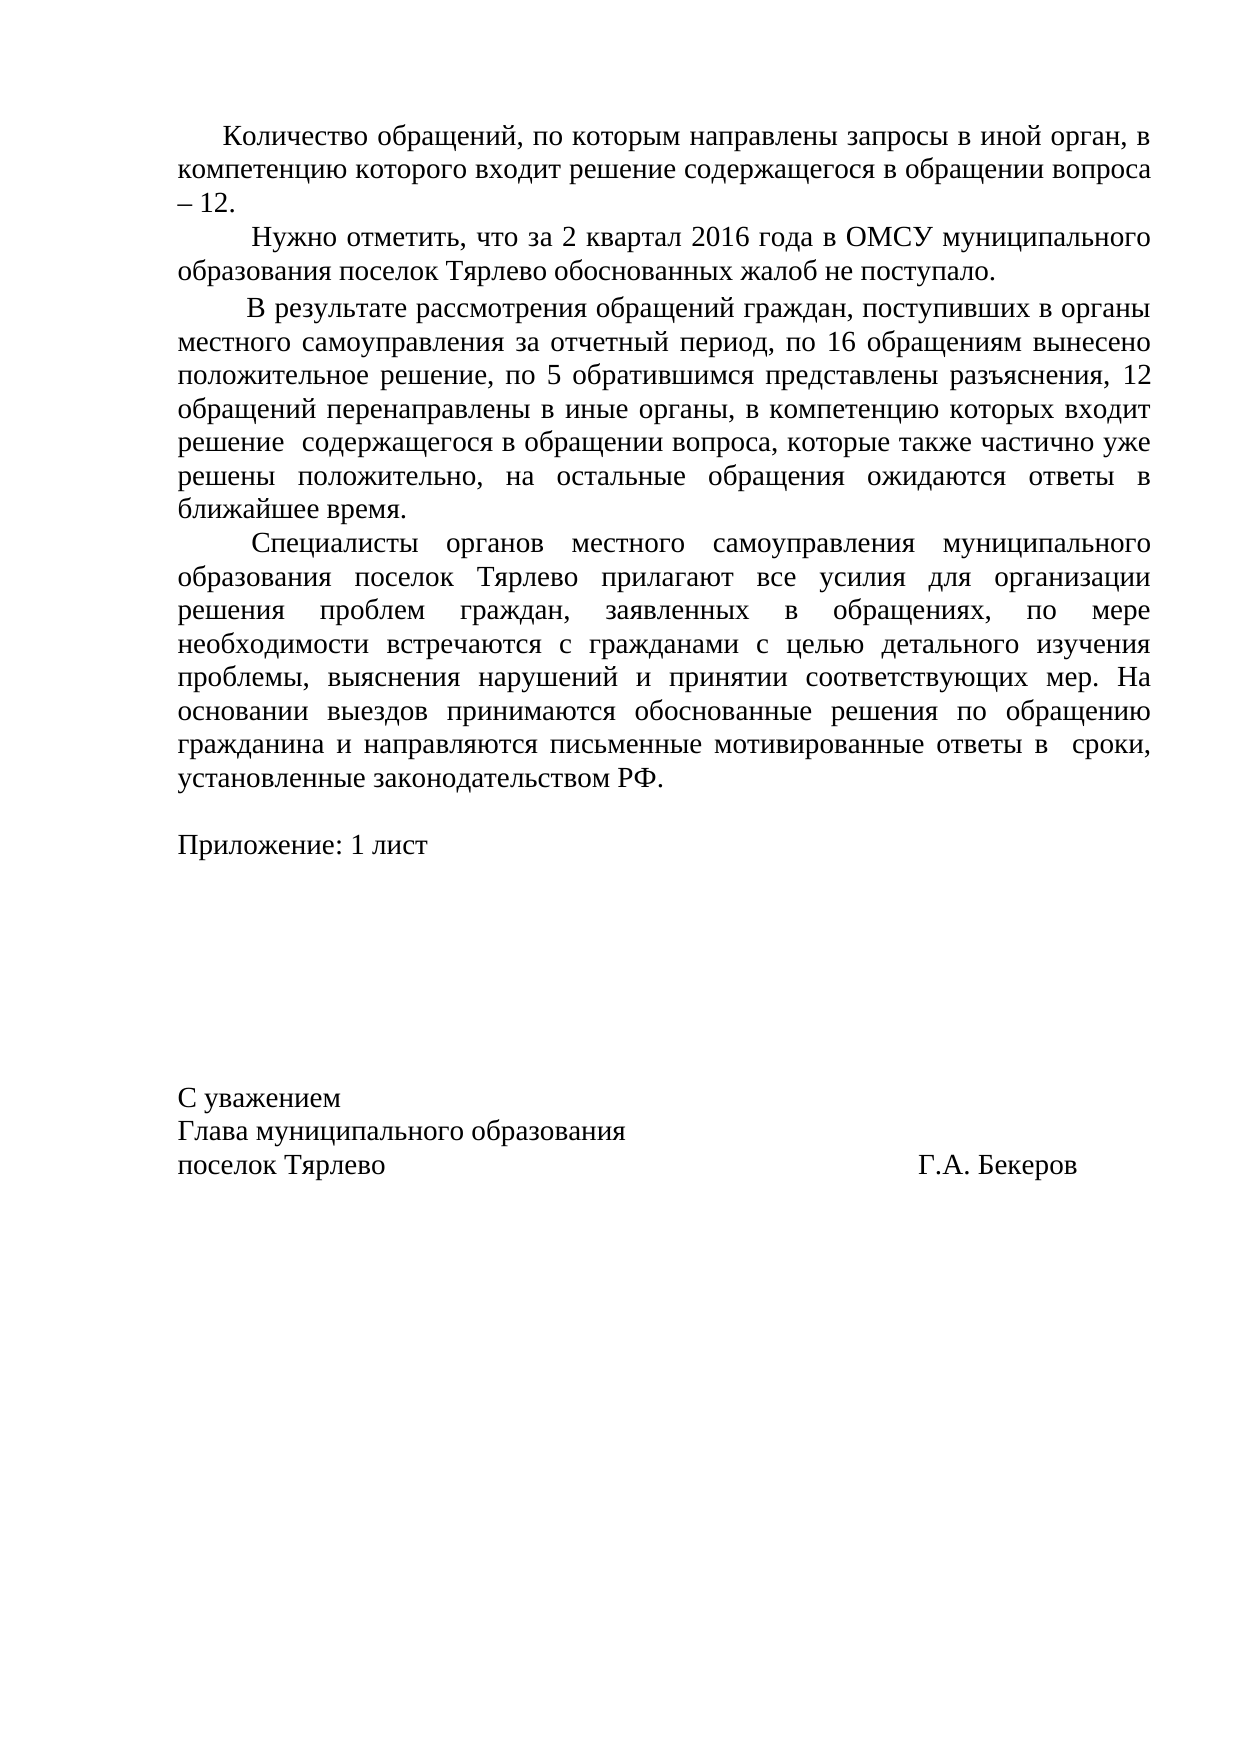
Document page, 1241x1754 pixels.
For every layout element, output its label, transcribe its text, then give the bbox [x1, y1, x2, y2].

text С уважением [177, 1080, 1152, 1113]
text Специалисты органов местного самоуправления муниципального образования поселок Тярлево прилагают все усилия для организации решения проблем граждан, заявленных в обращениях, по мере необходимости встречаются с гражданами с целью детального изучения проблемы, выяснения нарушений и принятии соответствующих мер. На основании выездов принимаются обоснованные решения по обращению гражданина и направляются письменные мотивированные ответы в сроки, установленные законодательством РФ. [177, 525, 1152, 793]
text Количество обращений, по которым направлены запросы в иной орган, в компетенцию которого входит решение содержащегося в обращении вопроса – 12. [177, 118, 1152, 219]
text Глава муниципального образования [177, 1113, 1152, 1147]
text Приложение: 1 лист [177, 827, 1152, 861]
text Нужно отметить, что за 2 квартал 2016 года в ОМСУ муниципального образования поселок Тярлево обоснованных жалоб не поступало. [177, 219, 1152, 288]
text поселок Тярлево Г.А. Бекеров [177, 1147, 1152, 1180]
text В результате рассмотрения обращений граждан, поступивших в органы местного самоуправления за отчетный период, по 16 обращениям вынесено положительное решение, по 5 обратившимся представлены разъяснения, 12 обращений перенаправлены в иные органы, в компетенцию которых входит решение содержащегося в обращении вопроса, которые также частично уже решены положительно, на остальные обращения ожидаются ответы в ближайшее время. [177, 290, 1152, 525]
